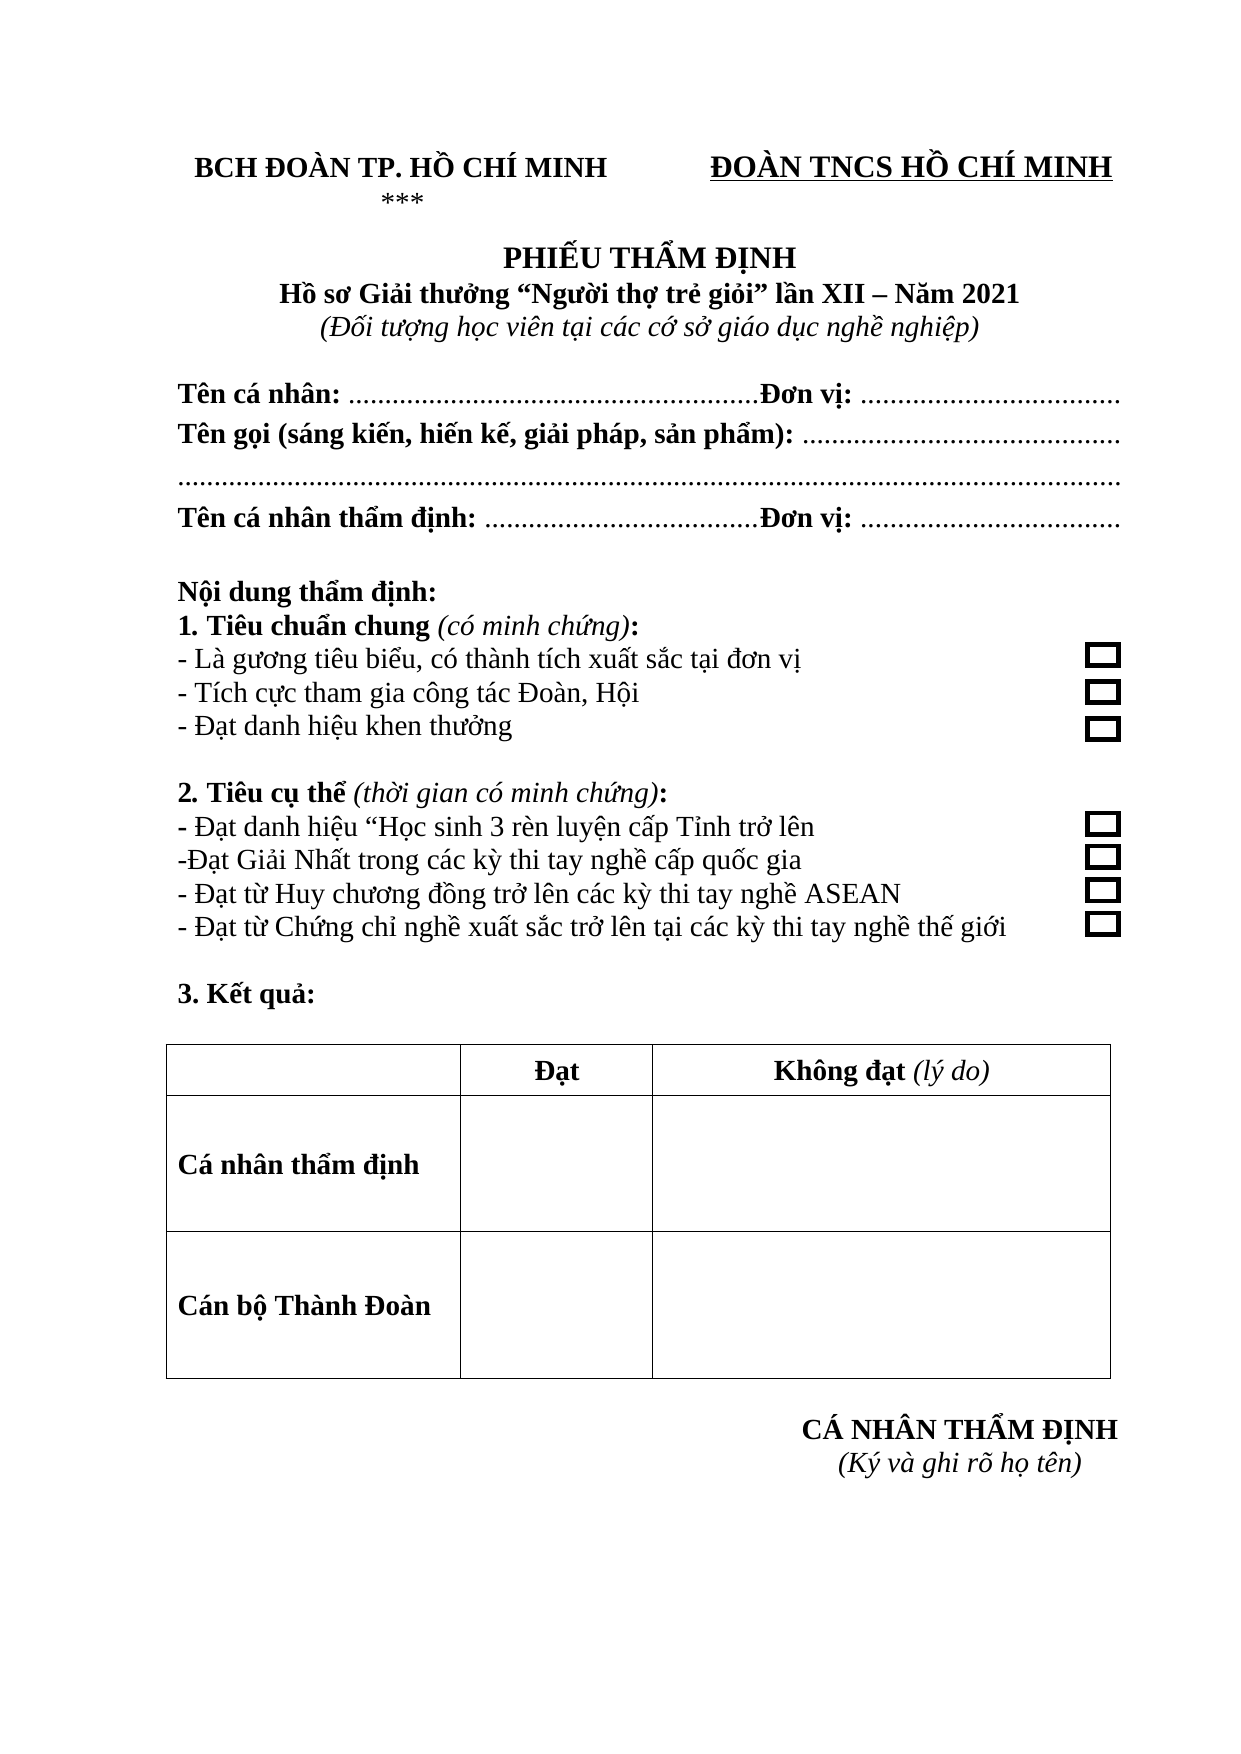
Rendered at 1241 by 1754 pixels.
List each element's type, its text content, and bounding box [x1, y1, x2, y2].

text (Ký và ghi rõ họ tên) [177, 1446, 1122, 1479]
table_cell [653, 1232, 1110, 1377]
text - Đạt từ Huy chương đồng trở lên các kỳ thi tay nghề ASEAN [177, 876, 1122, 909]
text Tên cá nhân thẩm định: Đơn vị: [177, 500, 1122, 534]
table_cell [461, 1232, 652, 1377]
text Hồ sơ Giải thưởng “Người thợ trẻ giỏi” lần XII – Năm 2021 [177, 276, 1122, 309]
text - Tích cực tham gia công tác Đoàn, Hội [177, 675, 1122, 708]
text (Đối tượng học viên tại các cớ sở giáo dục nghề nghiệp) [177, 309, 1122, 343]
text BCH ĐOÀN TP. HỒ CHÍ MINH ĐOÀN TNCS HỒ CHÍ MINH [177, 149, 1122, 185]
text CÁ NHÂN THẨM ĐỊNH [177, 1412, 1122, 1446]
text - Đạt từ Chứng chỉ nghề xuất sắc trở lên tại các kỳ thi tay nghề thế giới [177, 909, 1122, 943]
text *** [177, 185, 1122, 218]
table_cell [461, 1096, 652, 1231]
text PHIẾU THẨM ĐỊNH [177, 240, 1122, 276]
table_cell Cán bộ Thành Đoàn [167, 1232, 460, 1377]
text Nội dung thẩm định: [177, 574, 1122, 608]
table_header [167, 1045, 460, 1095]
table_cell [653, 1096, 1110, 1231]
table_header Đạt [461, 1045, 652, 1095]
text 3. Kết quả: [177, 977, 1122, 1010]
table_cell Cá nhân thẩm định [167, 1096, 460, 1231]
text 2. Tiêu cụ thể (thời gian có minh chứng): [177, 775, 1122, 809]
text Tên gọi (sáng kiến, hiến kế, giải pháp, sản phẩm): [177, 417, 1122, 450]
text - Là gương tiêu biểu, có thành tích xuất sắc tại đơn vị [177, 641, 1122, 675]
text -Đạt Giải Nhất trong các kỳ thi tay nghề cấp quốc gia [177, 842, 1122, 876]
text - Đạt danh hiệu “Học sinh 3 rèn luyện cấp Tỉnh trở lên [177, 809, 1122, 842]
table_header Không đạt (lý do) [653, 1045, 1110, 1095]
text - Đạt danh hiệu khen thưởng [177, 708, 1122, 742]
text Tên cá nhân: Đơn vị: [177, 376, 1122, 410]
text 1. Tiêu chuẩn chung (có minh chứng): [177, 608, 1122, 641]
